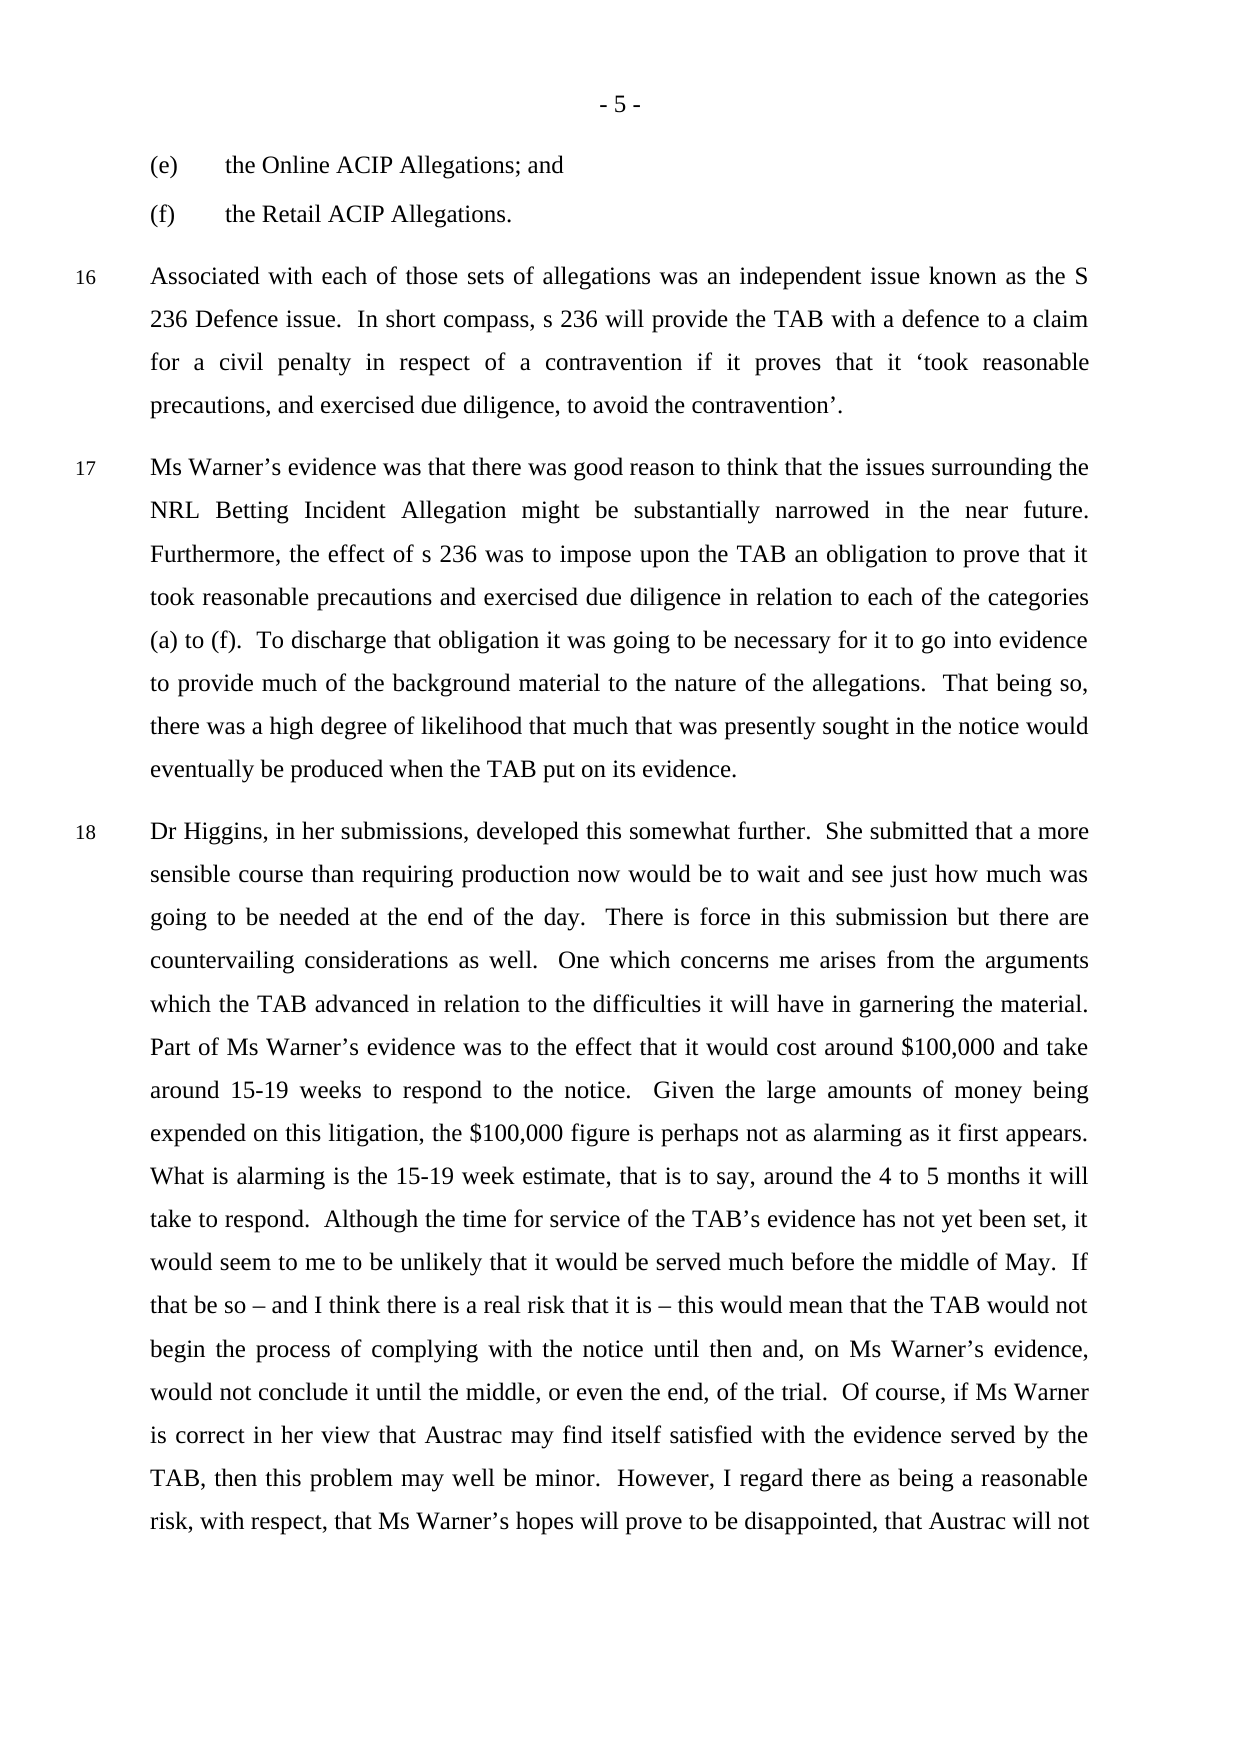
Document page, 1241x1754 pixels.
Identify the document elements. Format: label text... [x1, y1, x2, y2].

list the Online ACIP Allegations; and [150, 150, 1090, 179]
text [75, 816, 1090, 1535]
list the Retail ACIP Allegations. [150, 199, 1090, 228]
text Associated with each of those sets of allegations was an independent issue known as the S 236 Defence issue. In short compass, s 236 will provide the TAB with a defence to a claim for a civil penalty in respect of a contravention if it proves that it ‘took reasonable precautions, and exercised due diligence, to avoid the contravention’. [75, 261, 1090, 419]
text Ms Warner’s evidence was that there was good reason to think that the issues surrounding the NRL Betting Incident Allegation might be substantially narrowed in the near future. Furthermore, the effect of s 236 was to impose upon the TAB an obligation to prove that it took reasonable precautions and exercised due diligence in relation to each of the categories (a) to (f). To discharge that obligation it was going to be necessary for it to go into evidence to provide much of the background material to the nature of the allegations. That being so, there was a high degree of likelihood that much that was presently sought in the notice would eventually be produced when the TAB put on its evidence. [75, 452, 1090, 783]
